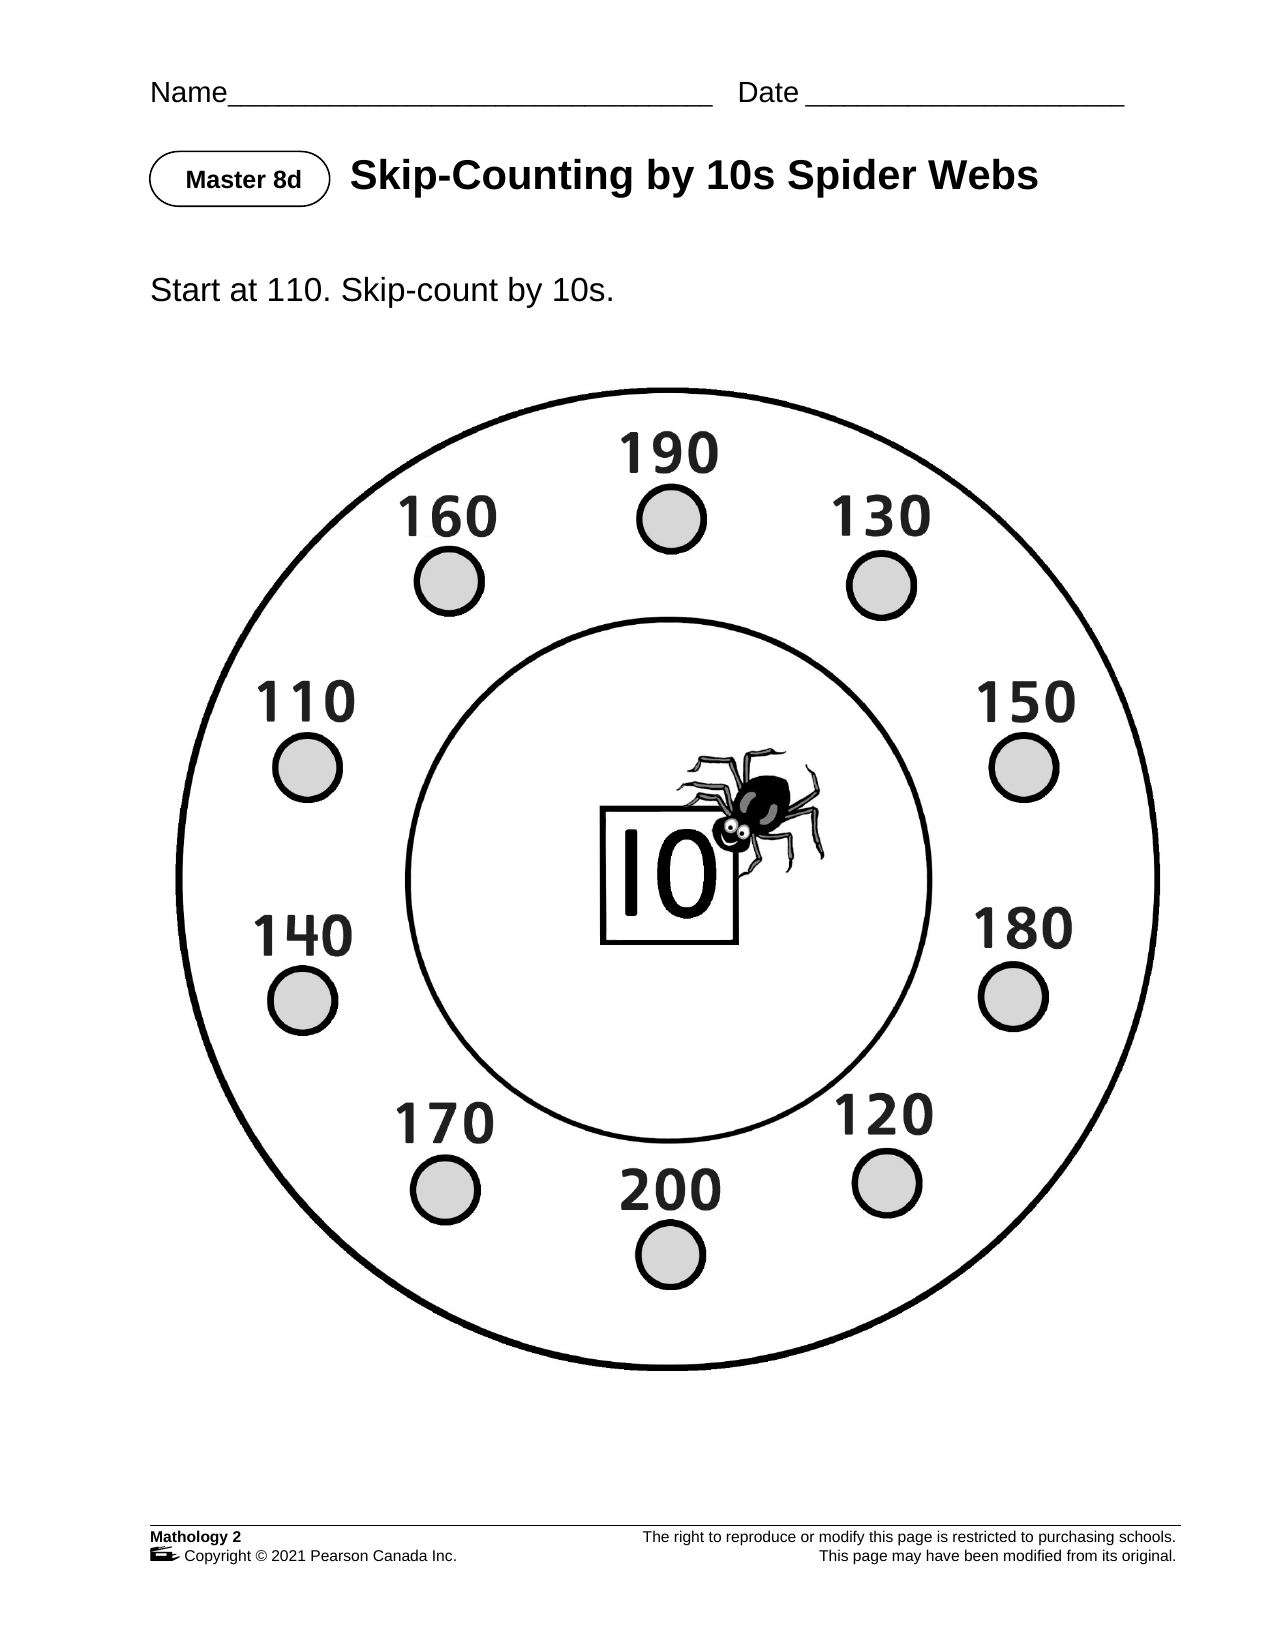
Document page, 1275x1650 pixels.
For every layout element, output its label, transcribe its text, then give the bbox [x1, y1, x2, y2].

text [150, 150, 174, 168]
picture [150, 356, 1182, 1388]
text Start at 110. Skip-count by 10s. [150, 270, 1181, 308]
picture [150, 1546, 180, 1561]
text Skip-Counting by 10s Spider Webs [306, 150, 1181, 198]
